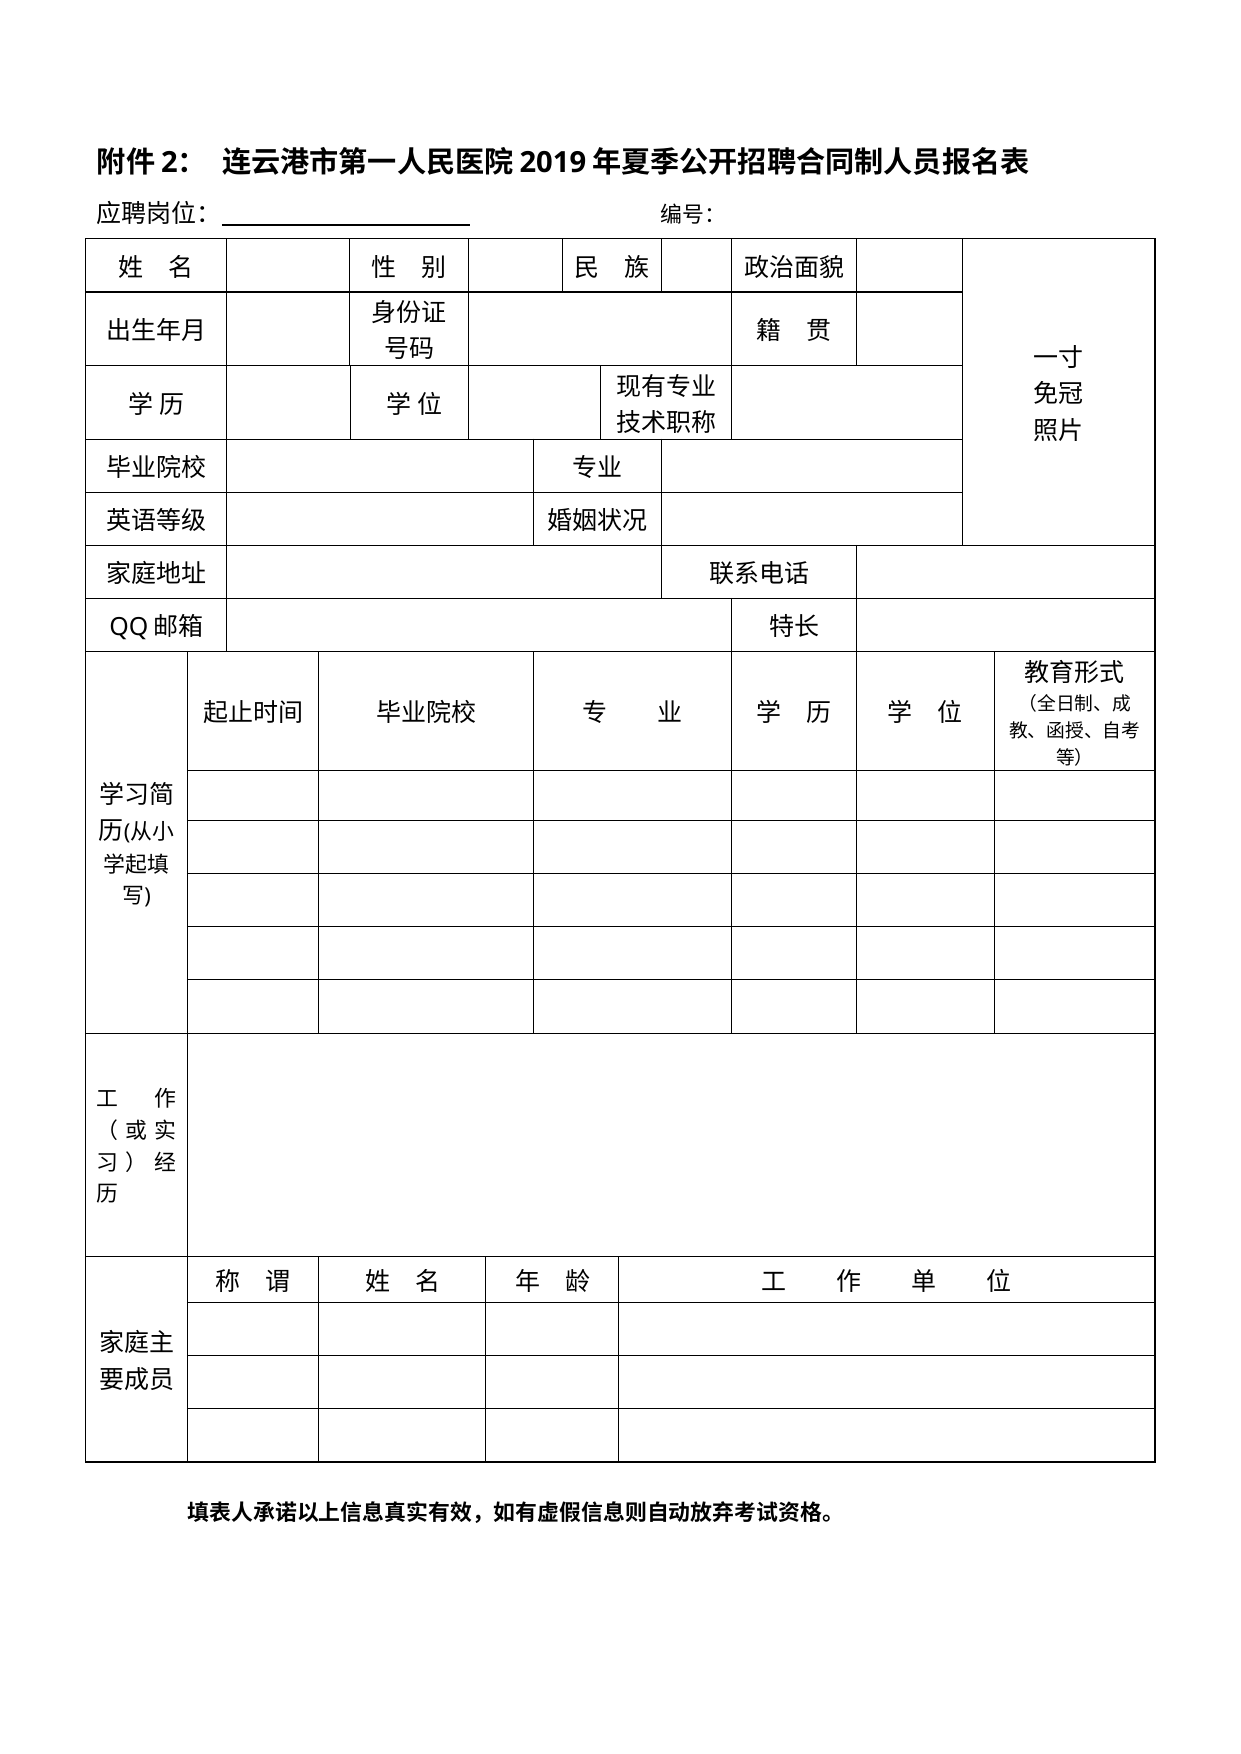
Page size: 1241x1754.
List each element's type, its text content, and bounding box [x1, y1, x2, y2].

table_cell [469, 239, 562, 291]
table_cell [534, 874, 731, 926]
table_cell 一寸 免冠 照片 [963, 239, 1154, 545]
table_cell 起止时间 [188, 652, 318, 770]
table_cell 姓 名 [86, 239, 226, 291]
table_cell [188, 980, 318, 1032]
table_cell [319, 927, 533, 979]
table_cell [319, 980, 533, 1032]
table_cell QQ邮箱 [86, 599, 226, 651]
table_cell [732, 980, 856, 1032]
table_cell [227, 440, 533, 492]
table_cell [486, 1409, 618, 1461]
table_cell [857, 771, 994, 820]
table_cell 工 作 单 位 [619, 1257, 1154, 1302]
table_cell [857, 293, 962, 365]
table_cell [319, 1409, 485, 1461]
table_cell 毕业院校 [319, 652, 533, 770]
table_cell 毕业院校 [86, 440, 226, 492]
table_cell 学习简历(从小学起填写) [86, 652, 187, 1032]
table_cell 专 业 [534, 652, 731, 770]
table_cell 性 别 [350, 239, 468, 291]
table_cell [732, 821, 856, 873]
table_cell [534, 821, 731, 873]
table_cell 家庭主要成员 [86, 1257, 187, 1461]
table_cell [995, 927, 1154, 979]
table_cell [188, 1356, 318, 1408]
table_cell [995, 821, 1154, 873]
table_cell 出生年月 [86, 293, 226, 365]
table_cell 姓 名 [319, 1257, 485, 1302]
table_header 附件2： 连云港市第一人民医院2019年夏季公开招聘合同制人员报名表 应聘岗位： 编号： [85, 130, 1155, 238]
table_cell [469, 293, 731, 365]
table_cell [857, 599, 1154, 651]
table_cell [619, 1303, 1154, 1355]
table_cell 身份证号码 [350, 293, 468, 365]
table_cell 工作（或实习）经历 [86, 1034, 187, 1256]
table_cell [319, 821, 533, 873]
table_cell 称 谓 [188, 1257, 318, 1302]
table_cell [857, 821, 994, 873]
table_cell [188, 771, 318, 820]
table_cell 籍 贯 [732, 293, 856, 365]
table_cell 教育形式 （全日制、成教、函授、自考等） [995, 652, 1154, 770]
table_cell [227, 239, 349, 291]
table_cell [227, 493, 533, 545]
table_cell [486, 1303, 618, 1355]
table_cell [227, 293, 349, 365]
table_cell [188, 874, 318, 926]
table_cell [319, 874, 533, 926]
table_cell [534, 980, 731, 1032]
table_cell 学 位 [857, 652, 994, 770]
table_cell [319, 771, 533, 820]
table_cell [619, 1356, 1154, 1408]
table_cell 联系电话 [662, 546, 856, 598]
table_cell 学 历 [86, 366, 226, 438]
table_cell [319, 1356, 485, 1408]
table_cell [732, 874, 856, 926]
table_cell [227, 599, 731, 651]
table_cell [188, 1034, 1154, 1256]
table_cell [857, 927, 994, 979]
table_cell [995, 980, 1154, 1032]
table_cell [662, 493, 962, 545]
table_cell 特长 [732, 599, 856, 651]
table_cell 年 龄 [486, 1257, 618, 1302]
table_cell [995, 771, 1154, 820]
table_cell [732, 771, 856, 820]
table_cell 学 位 [351, 366, 468, 438]
table_cell [486, 1356, 618, 1408]
table_cell 家庭地址 [86, 546, 226, 598]
table_cell [227, 366, 350, 438]
table_cell 现有专业技术职称 [601, 366, 731, 438]
table_cell [857, 546, 1154, 598]
table_cell [857, 874, 994, 926]
text 填表人承诺以上信息真实有效，如有虚假信息则自动放弃考试资格。 [187, 1463, 1053, 1527]
table_cell 婚姻状况 [534, 493, 661, 545]
table_cell [534, 927, 731, 979]
table_cell 专业 [534, 440, 661, 492]
table_cell [188, 927, 318, 979]
table_cell [732, 927, 856, 979]
table_cell [857, 239, 962, 291]
table_cell 政治面貌 [732, 239, 856, 291]
table_cell [227, 546, 661, 598]
table_cell [188, 1303, 318, 1355]
table_cell [619, 1409, 1154, 1461]
table_cell 民 族 [563, 239, 661, 291]
table_cell [732, 366, 962, 438]
table_cell [995, 874, 1154, 926]
table_cell [534, 771, 731, 820]
table_cell [469, 366, 600, 438]
table_cell [319, 1303, 485, 1355]
table_cell [662, 440, 962, 492]
table_cell [188, 821, 318, 873]
table_cell [188, 1409, 318, 1461]
table_cell [662, 239, 731, 291]
table_cell 英语等级 [86, 493, 226, 545]
table_cell [857, 980, 994, 1032]
table_cell 学 历 [732, 652, 856, 770]
